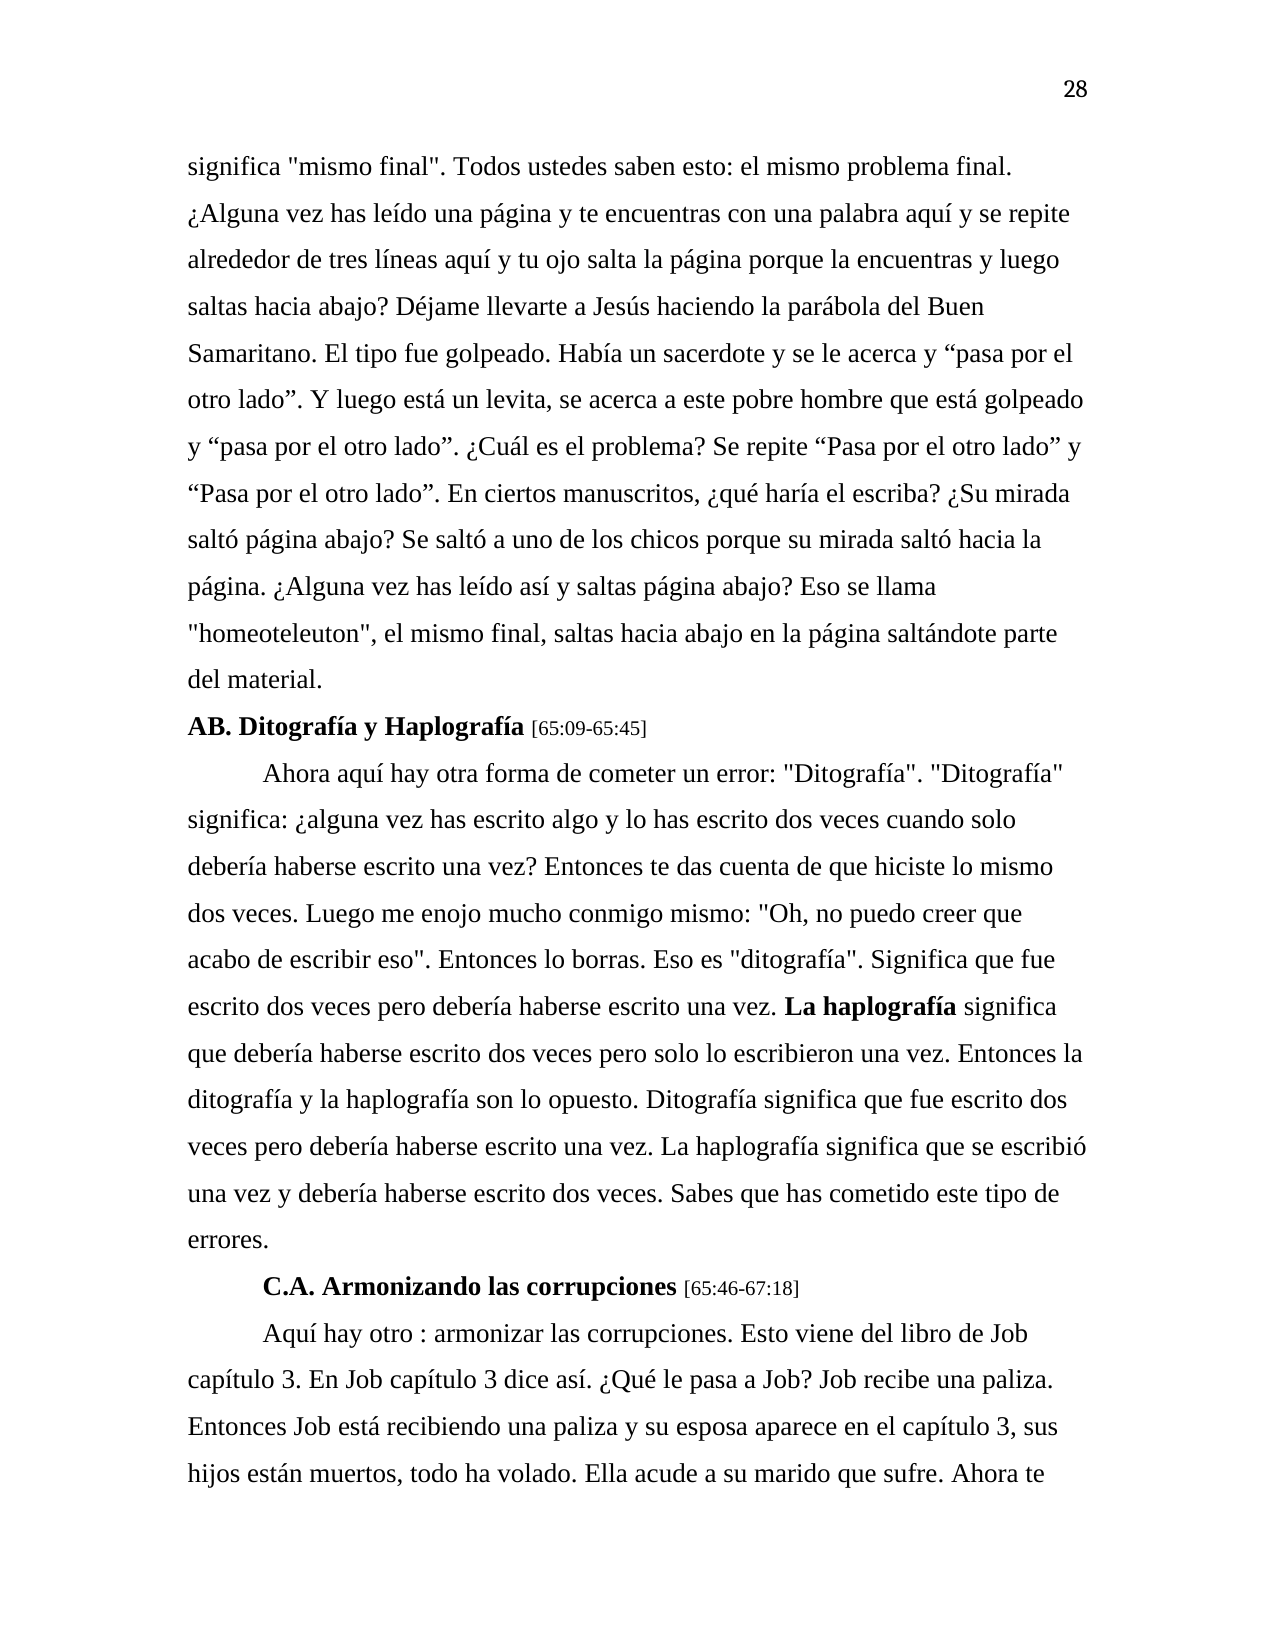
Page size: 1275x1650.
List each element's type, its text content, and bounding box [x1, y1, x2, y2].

text Ahora aquí hay otra forma de cometer un error: "Ditografía". "Ditografía" significa: ¿alguna vez has escrito algo y lo has escrito dos veces cuando solo debería haberse escrito una vez? Entonces te das cuenta de que hiciste lo mismo dos veces. Luego me enojo mucho conmigo mismo: "Oh, no puedo creer que acabo de escribir eso". Entonces lo borras. Eso es "ditografía". Significa que fue escrito dos veces pero debería haberse escrito una vez. La haplografía significa que debería haberse escrito dos veces pero solo lo escribieron una vez. Entonces la ditografía y la haplografía son lo opuesto. Ditografía significa que fue escrito dos veces pero debería haberse escrito una vez. La haplografía significa que se escribió una vez y debería haberse escrito dos veces. Sabes que has cometido este tipo de errores. [187, 757, 1087, 1254]
text C.A. Armonizando las corrupciones [65:46-67:18] [187, 1270, 1087, 1301]
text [187, 150, 1087, 741]
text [187, 1317, 1087, 1488]
